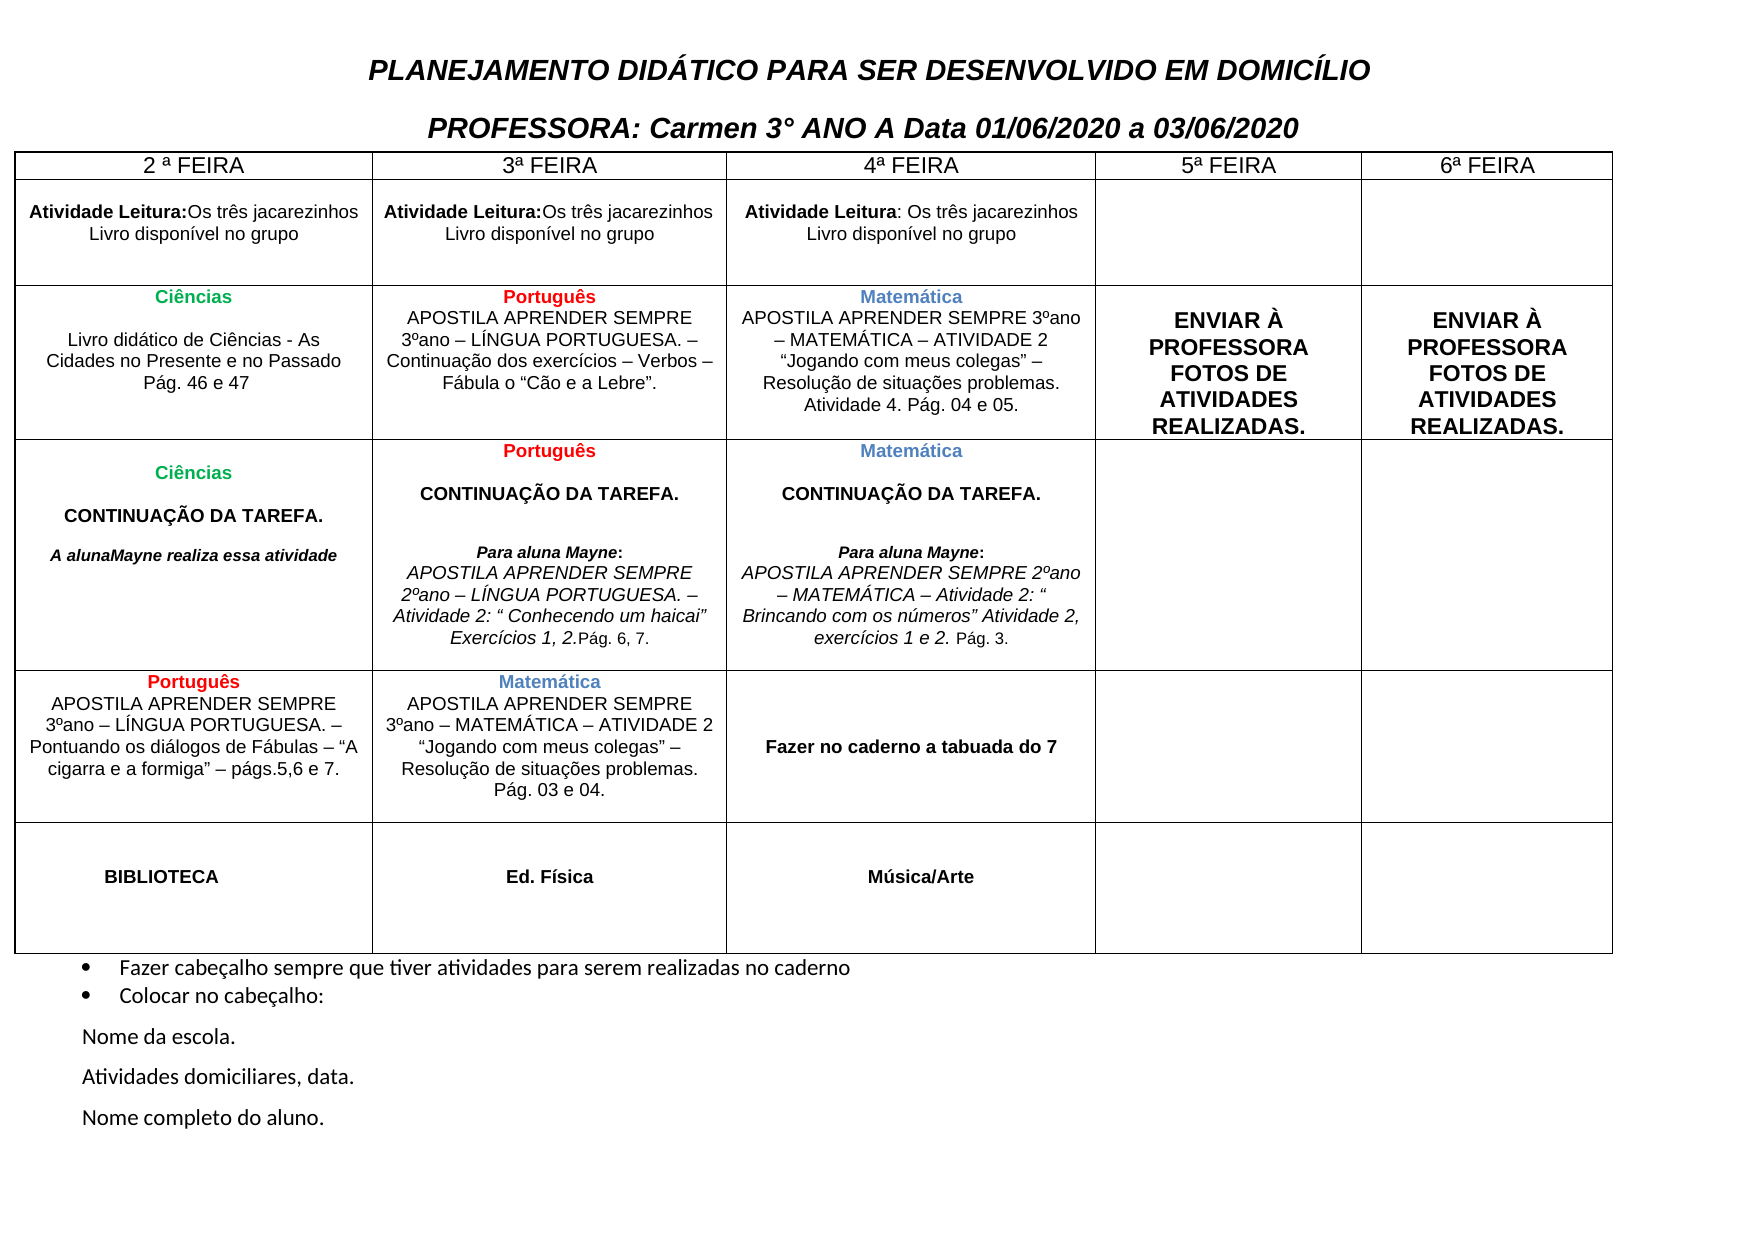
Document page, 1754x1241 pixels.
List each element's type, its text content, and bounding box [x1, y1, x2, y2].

table_cell [1362, 180, 1612, 284]
table_cell [1096, 823, 1361, 952]
table_cell Matemática APOSTILA APRENDER SEMPRE 3ºano – MATEMÁTICA – ATIVIDADE 2 “Jogando com meus colegas” – Resolução de situações problemas. Pág. 03 e 04. [373, 671, 726, 822]
table_header 5ª FEIRA [1096, 153, 1361, 179]
text Nome completo do aluno. [82, 1103, 1695, 1131]
text Atividades domiciliares, data. [82, 1062, 1695, 1091]
table_cell Fazer no caderno a tabuada do 7 [727, 671, 1095, 822]
subtitle PLANEJAMENTO DIDÁTICO PARA SER DESENVOLVIDO EM DOMICÍLIO [44, 53, 1695, 87]
table_cell Ed. Física [373, 823, 726, 952]
table_cell Atividade Leitura:Os três jacarezinhos Livro disponível no grupo [16, 180, 372, 284]
list Fazer cabeçalho sempre que tiver atividades para serem realizadas no caderno [82, 953, 1695, 981]
table_header 6ª FEIRA [1362, 153, 1612, 179]
table_cell [1362, 440, 1612, 670]
table_cell [1096, 180, 1361, 284]
subtitle PROFESSORA: Carmen 3° ANO A Data 01/06/2020 a 03/06/2020 [44, 112, 1695, 145]
table_cell ENVIAR À PROFESSORA FOTOS DE ATIVIDADES REALIZADAS. [1362, 286, 1612, 439]
table_cell [1362, 671, 1612, 822]
table_header 4ª FEIRA [727, 153, 1095, 179]
text Nome da escola. [82, 1022, 1695, 1050]
table_header 3ª FEIRA [373, 153, 726, 179]
table_cell ENVIAR À PROFESSORA FOTOS DE ATIVIDADES REALIZADAS. [1096, 286, 1361, 439]
table_cell Português APOSTILA APRENDER SEMPRE 3ºano – LÍNGUA PORTUGUESA. – Pontuando os diálogos de Fábulas – “A cigarra e a formiga” – págs.5,6 e 7. [16, 671, 372, 822]
table_cell Matemática APOSTILA APRENDER SEMPRE 3ºano – MATEMÁTICA – ATIVIDADE 2 “Jogando com meus colegas” – Resolução de situações problemas. Atividade 4. Pág. 04 e 05. [727, 286, 1095, 439]
table_cell Música/Arte [727, 823, 1095, 952]
table_cell Ciências Livro didático de Ciências - As Cidades no Presente e no Passado Pág. 46 e 47 [16, 286, 372, 439]
table_cell BIBLIOTECA [16, 823, 372, 952]
table_cell [1096, 440, 1361, 670]
table_header 2 ª FEIRA [16, 153, 372, 179]
list Colocar no cabeçalho: [82, 981, 1695, 1009]
table_cell Português CONTINUAÇÃO DA TAREFA. Para aluna Mayne: APOSTILA APRENDER SEMPRE 2ºano – LÍNGUA PORTUGUESA. – Atividade 2: “ Conhecendo um haicai” Exercícios 1, 2.Pág. 6, 7. [373, 440, 726, 670]
table_cell Atividade Leitura:Os três jacarezinhos Livro disponível no grupo [373, 180, 726, 284]
table_cell Português APOSTILA APRENDER SEMPRE 3ºano – LÍNGUA PORTUGUESA. – Continuação dos exercícios – Verbos – Fábula o “Cão e a Lebre”. [373, 286, 726, 439]
table_cell [1096, 671, 1361, 822]
table_cell [1362, 823, 1612, 952]
table_cell Ciências CONTINUAÇÃO DA TAREFA. A alunaMayne realiza essa atividade [16, 440, 372, 670]
table_cell Matemática CONTINUAÇÃO DA TAREFA. Para aluna Mayne: APOSTILA APRENDER SEMPRE 2ºano – MATEMÁTICA – Atividade 2: “ Brincando com os números” Atividade 2, exercícios 1 e 2. Pág. 3. [727, 440, 1095, 670]
table_cell Atividade Leitura: Os três jacarezinhos Livro disponível no grupo [727, 180, 1095, 284]
